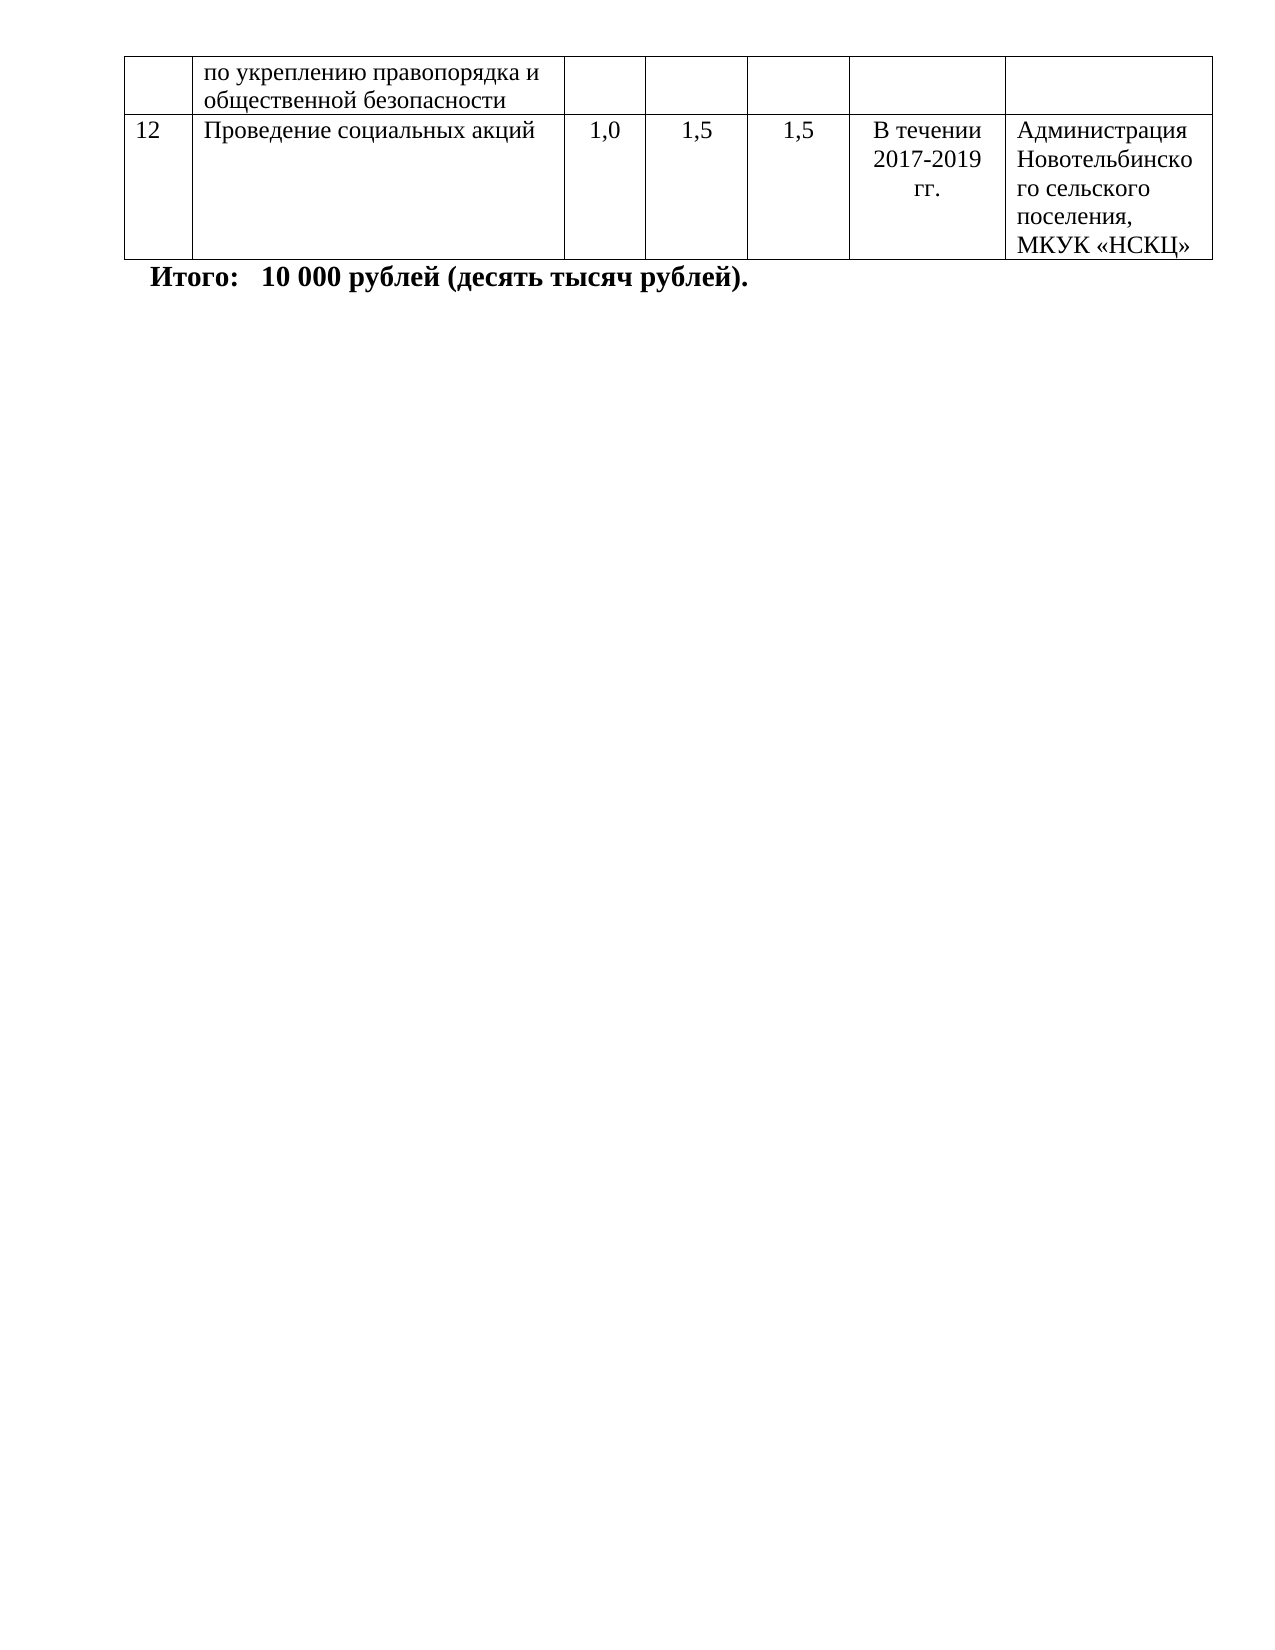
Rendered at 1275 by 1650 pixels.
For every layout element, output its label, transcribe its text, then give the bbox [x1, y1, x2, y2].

table_cell 1,5 [646, 115, 747, 259]
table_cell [193, 57, 564, 114]
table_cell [850, 57, 1005, 114]
table_cell 1,5 [748, 115, 849, 259]
table_cell - [565, 57, 645, 114]
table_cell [1006, 57, 1212, 114]
text Итого: 10 000 рублей (десять тысяч рублей). [150, 260, 1186, 293]
table_cell 11 [125, 57, 192, 114]
table_cell - [646, 57, 747, 114]
table_cell - [748, 57, 849, 114]
table_cell 1,0 [565, 115, 645, 259]
table_cell 12 [125, 115, 192, 259]
table_cell В течении 2017-2019 гг. [850, 115, 1005, 259]
table_cell Администрация Новотельбинского сельского поселения, МКУК «НСКЦ» [1006, 115, 1212, 259]
table_cell Проведение социальных акций [193, 115, 564, 259]
